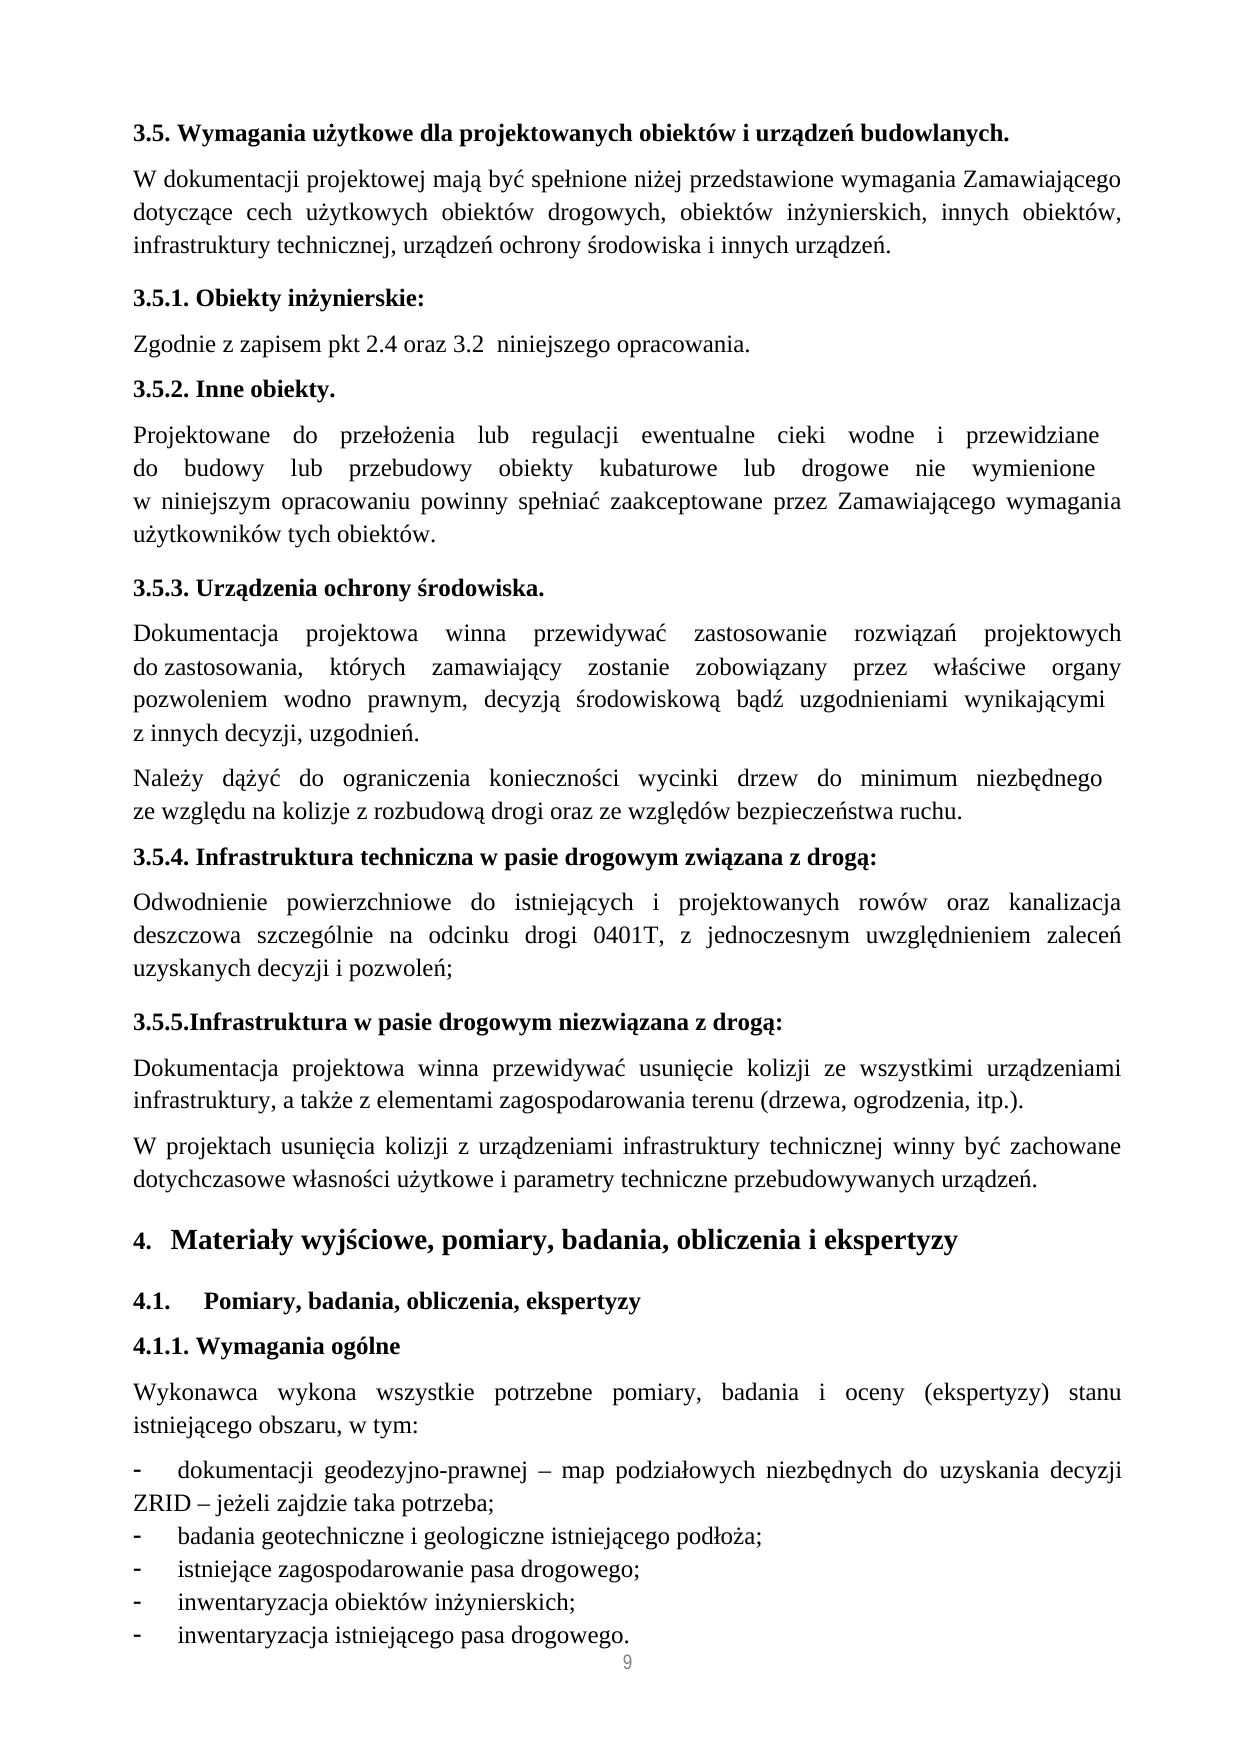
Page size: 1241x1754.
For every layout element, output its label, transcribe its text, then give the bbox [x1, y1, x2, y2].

text W dokumentacji projektowej mają być spełnione niżej przedstawione wymagania Zamawiającego dotyczące cech użytkowych obiektów drogowych, obiektów inżynierskich, innych obiektów, infrastruktury technicznej, urządzeń ochrony środowiska i innych urządzeń. [133, 164, 1122, 258]
text 4.1. Pomiary, badania, obliczenia, ekspertyzy [133, 1286, 1122, 1314]
text Projektowane do przełożenia lub regulacji ewentualne cieki wodne i przewidziane do budowy lub przebudowy obiekty kubaturowe lub drogowe nie wymienione w niniejszym opracowaniu powinny spełniać zaakceptowane przez Zamawiającego wymagania użytkowników tych obiektów. [133, 420, 1122, 548]
list dokumentacji geodezyjno-prawnej – map podziałowych niezbędnych do uzyskania decyzji ZRID – jeżeli zajdzie taka potrzeba; [133, 1455, 1122, 1517]
text Dokumentacja projektowa winna przewidywać zastosowanie rozwiązań projektowych do zastosowania, których zamawiający zostanie zobowiązany przez właściwe organy pozwoleniem wodno prawnym, decyzją środowiskową bądź uzgodnieniami wynikającymi z innych decyzji, uzgodnień. [133, 618, 1122, 746]
text 3.5.4. Infrastruktura techniczna w pasie drogowym związana z drogą: [133, 842, 1122, 870]
text 3.5.5.Infrastruktura w pasie drogowym niezwiązana z drogą: [133, 1007, 1122, 1036]
text 3.5.3. Urządzenia ochrony środowiska. [133, 573, 1122, 602]
list badania geotechniczne i geologiczne istniejącego podłoża; [133, 1521, 1122, 1550]
list Materiały wyjściowe, pomiary, badania, obliczenia i ekspertyzy [133, 1222, 1122, 1256]
list Odwodnienie powierzchniowe do istniejących i projektowanych rowów oraz kanalizacja deszczowa szczególnie na odcinku drogi 0401T, z jednoczesnym uwzględnieniem zaleceń uzyskanych decyzji i pozwoleń; [133, 887, 1122, 982]
text 3.5.2. Inne obiekty. [133, 374, 1122, 403]
text Należy dążyć do ograniczenia konieczności wycinki drzew do minimum niezbędnego ze względu na kolizje z rozbudową drogi oraz ze względów bezpieczeństwa ruchu. [133, 763, 1122, 825]
text Dokumentacja projektowa winna przewidywać usunięcie kolizji ze wszystkimi urządzeniami infrastruktury, a także z elementami zagospodarowania terenu (drzewa, ogrodzenia, itp.). [133, 1053, 1122, 1114]
text 3.5. Wymagania użytkowe dla projektowanych obiektów i urządzeń budowlanych. [133, 118, 1122, 147]
list istniejące zagospodarowanie pasa drogowego; [133, 1554, 1122, 1583]
text Wykonawca wykona wszystkie potrzebne pomiary, badania i oceny (ekspertyzy) stanu istniejącego obszaru, w tym: [133, 1377, 1122, 1438]
text W projektach usunięcia kolizji z urządzeniami infrastruktury technicznej winny być zachowane dotychczasowe własności użytkowe i parametry techniczne przebudowywanych urządzeń. [133, 1131, 1122, 1193]
list inwentaryzacja obiektów inżynierskich; [133, 1587, 1122, 1616]
list inwentaryzacja istniejącego pasa drogowego. [133, 1620, 1122, 1649]
text 3.5.1. Obiekty inżynierskie: [133, 283, 1122, 312]
list Zgodnie z zapisem pkt 2.4 oraz 3.2 niniejszego opracowania. [133, 329, 1122, 358]
text 4.1.1. Wymagania ogólne [133, 1331, 1122, 1360]
